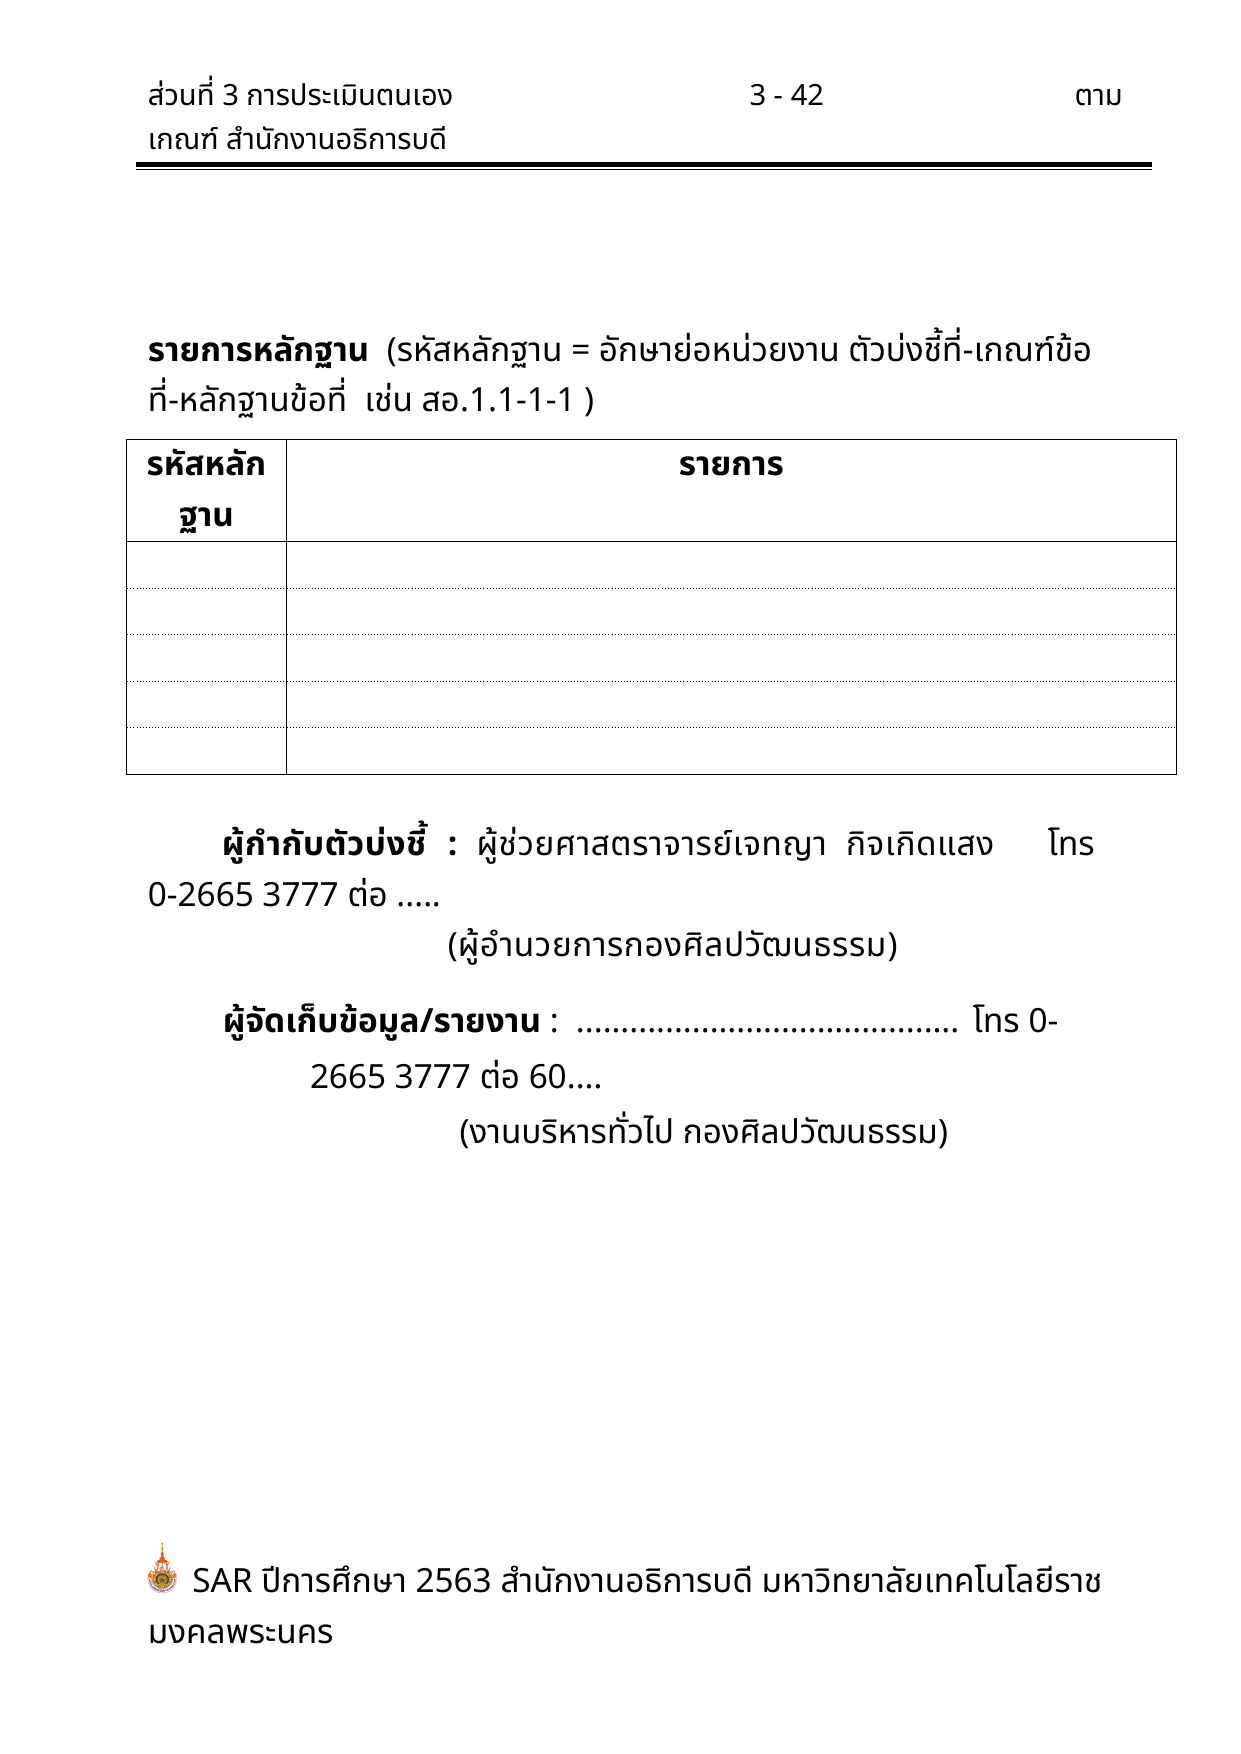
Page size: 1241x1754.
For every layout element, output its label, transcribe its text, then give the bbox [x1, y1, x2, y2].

table_cell [287, 634, 1176, 681]
table_cell [127, 727, 286, 773]
table_cell [127, 681, 286, 727]
text รายการหลักฐาน (รหัสหลักฐาน = อักษาย่อหน่วยงาน ตัวบ่งชี้ที่-เกณฑ์ข้อที่-หลักฐานข้อที่ เช่น สอ.1.1-1-1 ) [148, 326, 1116, 427]
table_cell [287, 588, 1176, 634]
table_header รหัสหลักฐาน [127, 440, 286, 541]
table_cell [287, 542, 1176, 588]
text (ผู้อำนวยการกองศิลปวัฒนธรรม) [148, 921, 1116, 972]
table_cell [127, 588, 286, 634]
table_header รายการ [287, 440, 1176, 541]
text (งานบริหารทั่วไป กองศิลปวัฒนธรรม) [148, 1108, 1116, 1159]
picture [147, 1542, 177, 1593]
text ผู้จัดเก็บข้อมูล/รายงาน : ........................................... โทร 0-2665 3777 ต่อ 60.... [223, 997, 1117, 1103]
table_cell [287, 681, 1176, 727]
table_cell [127, 542, 286, 588]
table_cell [287, 727, 1176, 773]
table_cell [127, 634, 286, 681]
text ผู้กำกับตัวบ่งชี้ : ผู้ช่วยศาสตราจารย์เจทญา กิจเกิดแสง โทร 0-2665 3777 ต่อ ..... [148, 820, 1116, 921]
